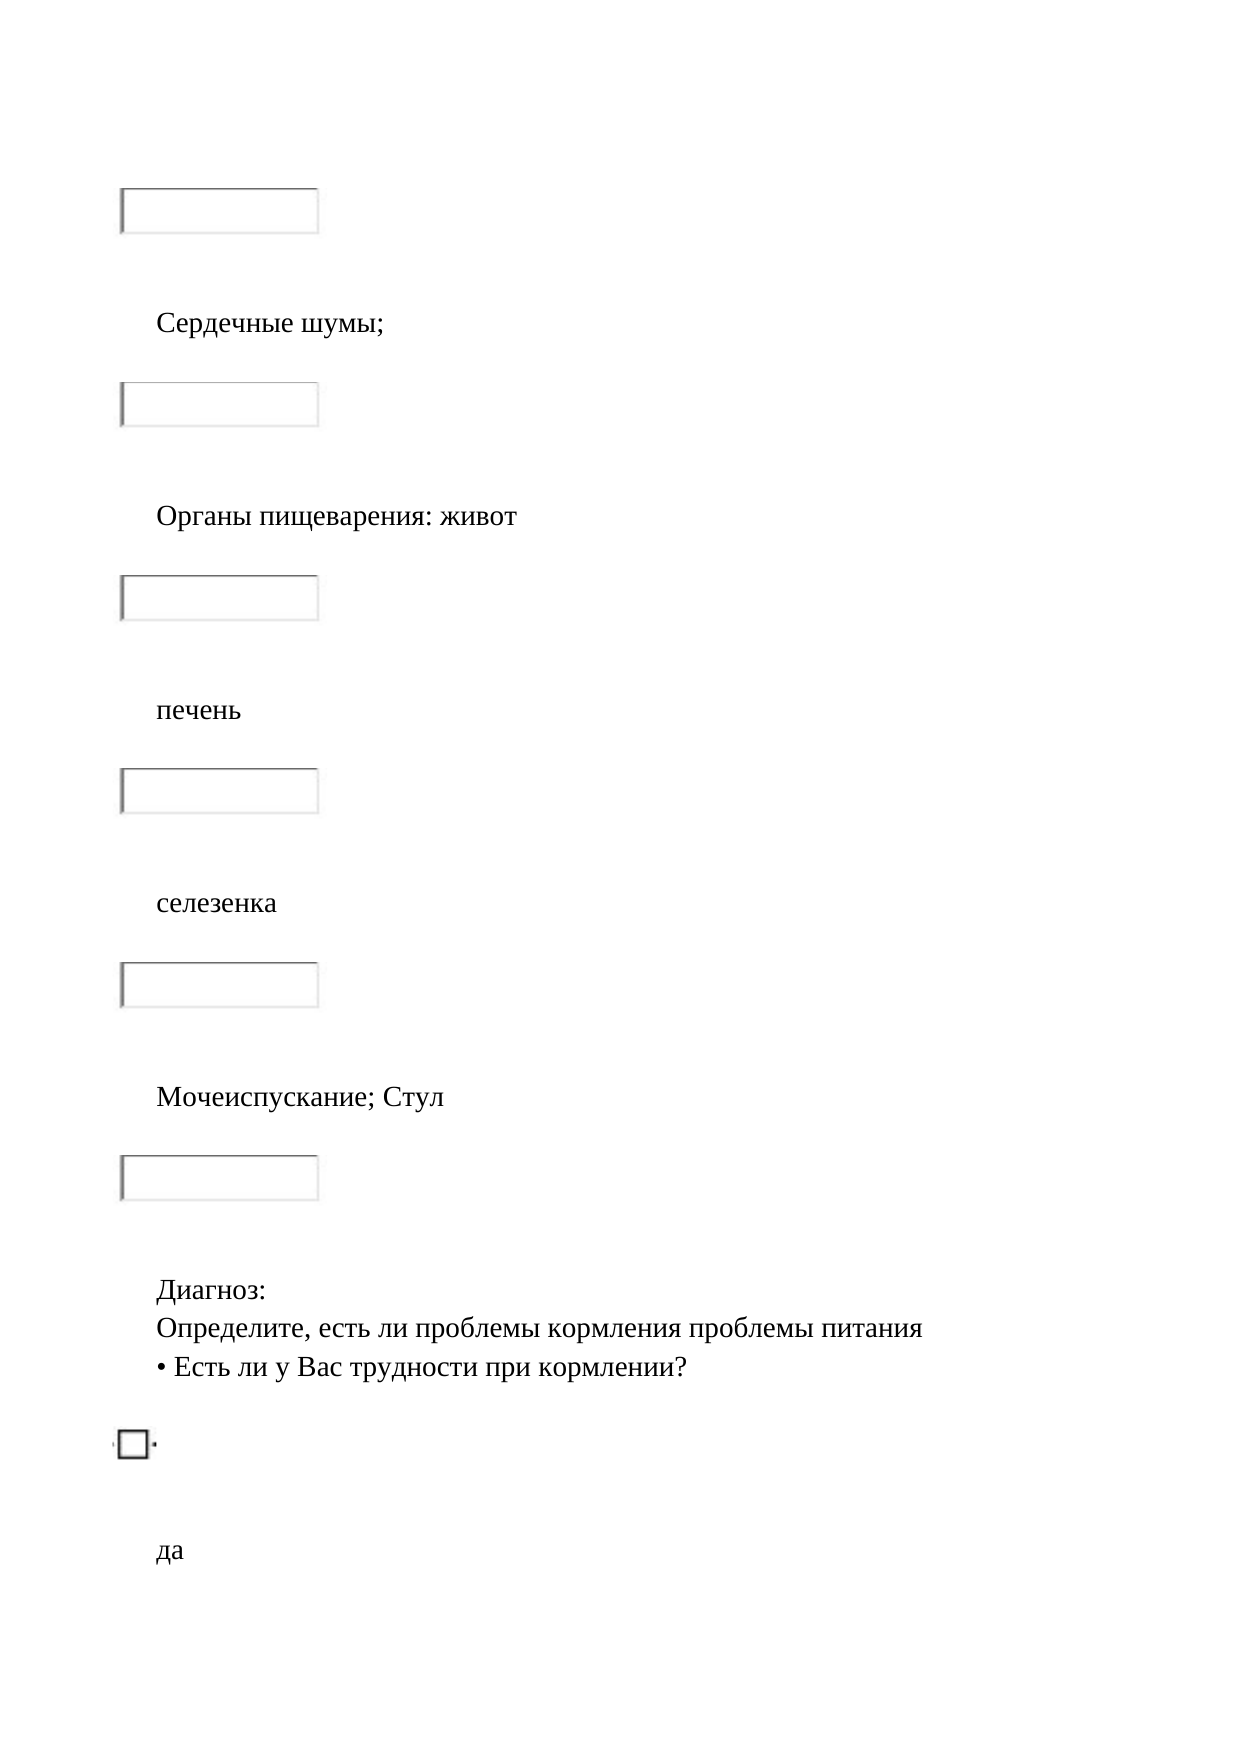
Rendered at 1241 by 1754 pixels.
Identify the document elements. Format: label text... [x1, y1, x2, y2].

picture [112, 575, 328, 628]
text да [112, 1532, 1128, 1566]
text печень [112, 692, 1128, 725]
text Органы пищеварения: живот [112, 498, 1128, 532]
text Сердечные шумы; [112, 305, 1128, 338]
text селезенка [112, 885, 1128, 919]
picture [112, 188, 328, 241]
text • Есть ли у Вас трудности при кормлении? [112, 1349, 1128, 1383]
text Определите, есть ли проблемы кормления проблемы питания [112, 1311, 1128, 1344]
text Диагноз: [112, 1272, 1128, 1306]
picture [112, 1155, 328, 1208]
picture [112, 382, 328, 434]
picture [112, 962, 328, 1015]
picture [112, 1426, 157, 1468]
text Мочеиспускание; Стул [112, 1079, 1128, 1112]
picture [112, 768, 328, 821]
